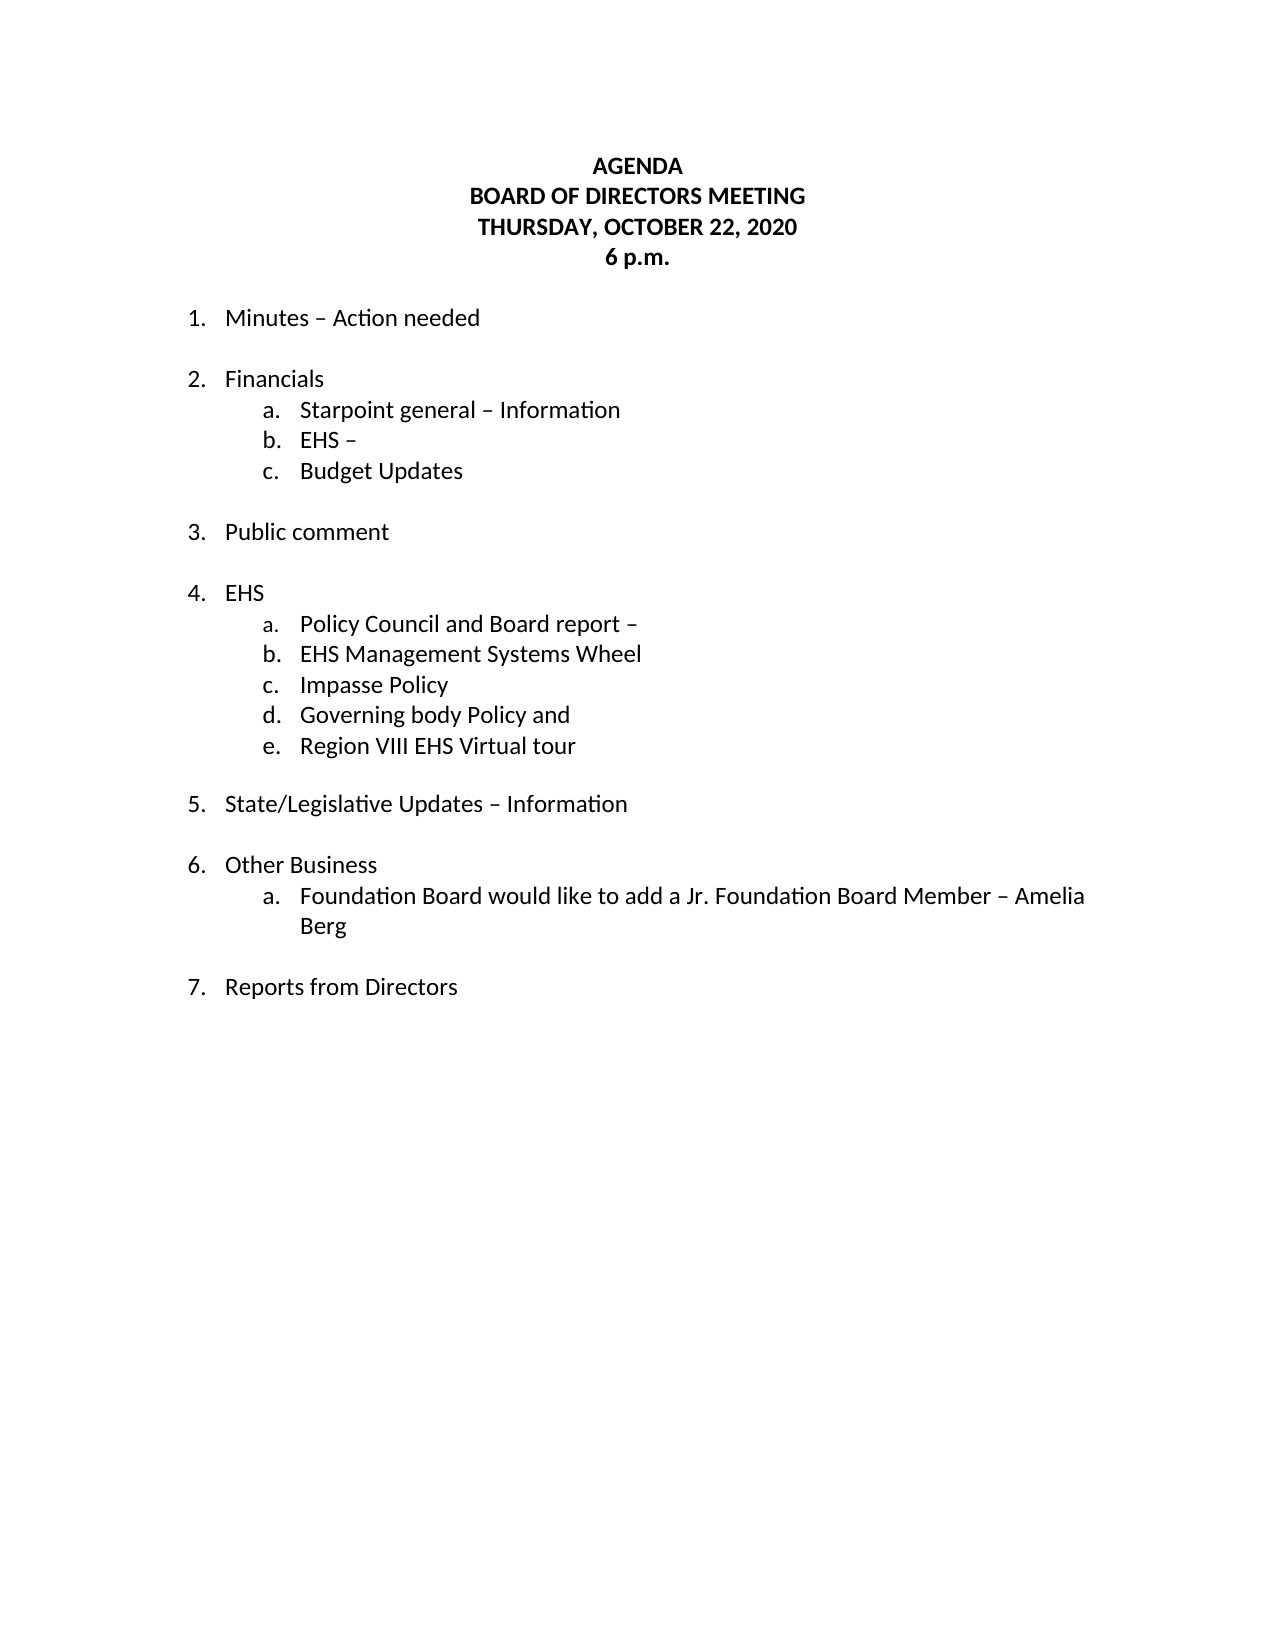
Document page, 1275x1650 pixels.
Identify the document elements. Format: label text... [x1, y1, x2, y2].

list Financials [187, 364, 1125, 394]
list EHS Management Systems Wheel [262, 638, 1125, 669]
text AGENDA [150, 150, 1125, 181]
list Starpoint general – Information [262, 394, 1125, 425]
list EHS – [262, 425, 1125, 455]
list Policy Council and Board report – [262, 608, 1125, 638]
text BOARD OF DIRECTORS MEETING [150, 181, 1125, 211]
list State/Legislative Updates – Information [187, 788, 1125, 819]
list Other Business [187, 849, 1125, 880]
list EHS [187, 577, 1125, 608]
list Governing body Policy and [262, 699, 1125, 730]
list Public comment [187, 516, 1125, 547]
list Region VIII EHS Virtual tour [262, 730, 1125, 760]
text 6 p.m. [150, 242, 1125, 272]
list Impasse Policy [262, 669, 1125, 699]
list Foundation Board would like to add a Jr. Foundation Board Member – Amelia Berg [262, 880, 1125, 941]
list Reports from Directors [187, 972, 1125, 1002]
list Minutes – Action needed [187, 303, 1125, 333]
text THURSDAY, OCTOBER 22, 2020 [150, 211, 1125, 242]
list Budget Updates [262, 455, 1125, 486]
